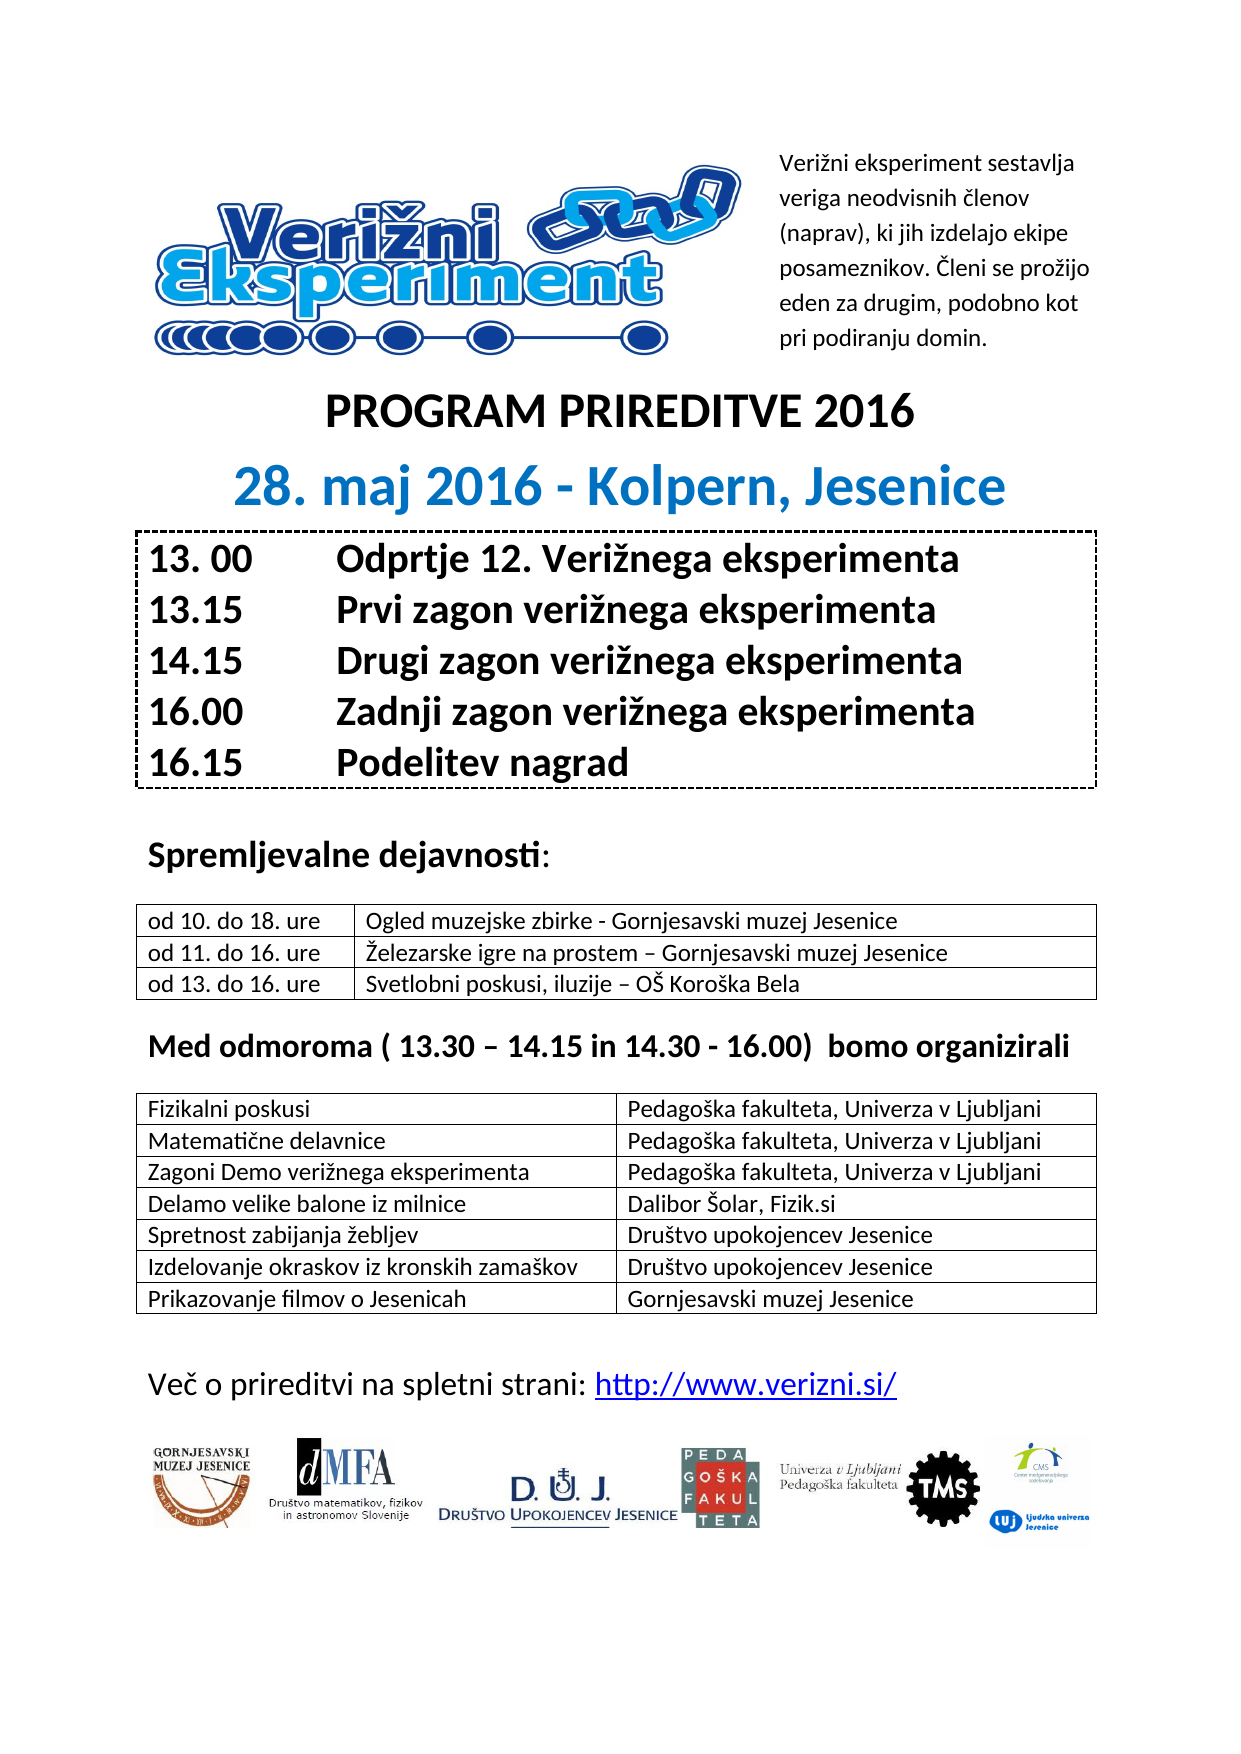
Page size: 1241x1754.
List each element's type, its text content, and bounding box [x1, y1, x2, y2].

table_cell [137, 787, 325, 829]
table_cell Podelitev nagrad [325, 736, 1096, 787]
table_cell Prikazovanje filmov o Jesenicah [137, 1283, 616, 1313]
table_cell Društvo upokojencev Jesenice [617, 1251, 1096, 1282]
table_cell Izdelovanje okraskov iz kronskih zamaškov [137, 1251, 616, 1282]
text Med odmoroma ( 13.30 – 14.15 in 14.30 - 16.00) bomo organizirali [148, 1025, 1093, 1066]
text Spremljevalne dejavnosti: [148, 831, 1093, 876]
table_cell Zadnji zagon verižnega eksperimenta [325, 685, 1096, 736]
table_cell Spretnost zabijanja žebljev [137, 1220, 616, 1250]
table_cell Drugi zagon verižnega eksperimenta [325, 634, 1096, 685]
text Več o prireditvi na spletni strani: http://www.verizni.si/ [148, 1363, 1093, 1404]
table_header Ogled muzejske zbirke - Gornjesavski muzej Jesenice [355, 905, 1096, 936]
table_cell Pedagoška fakulteta, Univerza v Ljubljani [617, 1157, 1096, 1187]
table_cell 16.00 [136, 685, 325, 736]
text Verižni eksperiment sestavlja veriga neodvisnih členov (naprav), ki jih izdelajo ekipe posameznikov. Členi se prožijo eden za drugim, podobno kot pri podiranju domin. [761, 148, 1093, 353]
table_header 13. 00 [136, 530, 325, 583]
table_cell od 13. do 16. ure [137, 968, 354, 999]
table_header Odprtje 12. Verižnega eksperimenta [325, 530, 1096, 583]
picture [147, 1430, 1093, 1549]
table_cell Pedagoška fakulteta, Univerza v Ljubljani [617, 1125, 1096, 1156]
table_cell Društvo upokojencev Jesenice [617, 1220, 1096, 1250]
text 28. maj 2016 - Kolpern, Jesenice [148, 448, 1093, 520]
table_cell Prvi zagon verižnega eksperimenta [325, 583, 1096, 634]
table_cell od 11. do 16. ure [137, 937, 354, 967]
picture [129, 147, 761, 374]
table_cell Zagoni Demo verižnega eksperimenta [137, 1157, 616, 1187]
table_cell [325, 787, 1096, 829]
table_cell Delamo velike balone iz milnice [137, 1188, 616, 1219]
table_header Pedagoška fakulteta, Univerza v Ljubljani [617, 1094, 1096, 1124]
table_cell 14.15 [136, 634, 325, 685]
table_cell Gornjesavski muzej Jesenice [617, 1283, 1096, 1313]
table_cell 16.15 [136, 736, 325, 787]
table_cell Dalibor Šolar, Fizik.si [617, 1188, 1096, 1219]
text PROGRAM PRIREDITVE 2016 [148, 378, 1093, 439]
table_cell Svetlobni poskusi, iluzije – OŠ Koroška Bela [355, 968, 1096, 999]
table_cell Železarske igre na prostem – Gornjesavski muzej Jesenice [355, 937, 1096, 967]
table_cell 13.15 [136, 583, 325, 634]
table_header Fizikalni poskusi [137, 1094, 616, 1124]
table_header od 10. do 18. ure [137, 905, 354, 936]
table_cell Matematične delavnice [137, 1125, 616, 1156]
